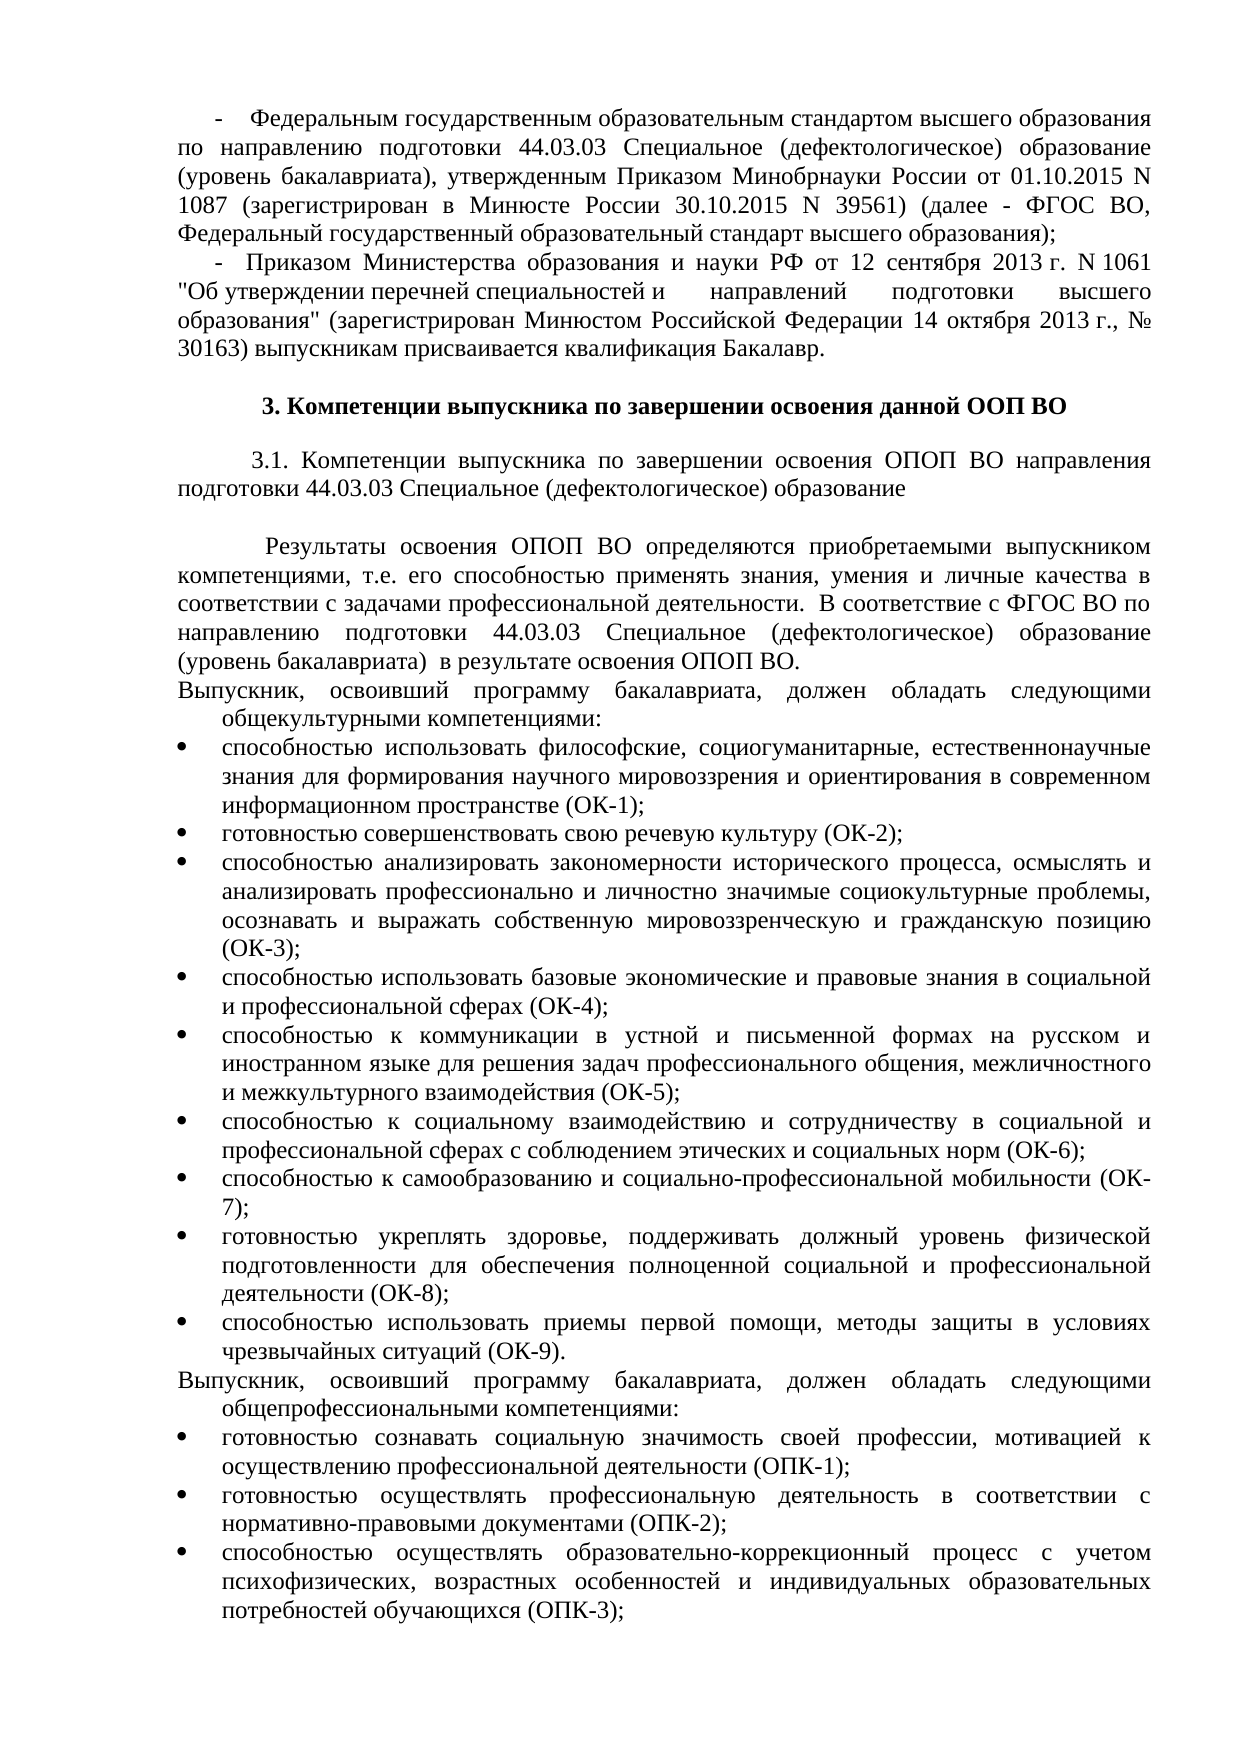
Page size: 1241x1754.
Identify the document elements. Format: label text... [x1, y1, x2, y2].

list способностью использовать философские, социогуманитарные, естественнонаучные знания для формирования научного мировоззрения и ориентирования в современном информационном пространстве (ОК-1); [177, 732, 1152, 818]
list способностью к самообразованию и социально-профессиональной мобильности (ОК-7); [177, 1163, 1152, 1221]
text Выпускник, освоивший программу бакалавриата, должен обладать следующими общепрофессиональными компетенциями: [177, 1365, 1152, 1422]
list готовностью осуществлять профессиональную деятельность в соответствии с нормативно-правовыми документами (ОПК-2); [177, 1480, 1152, 1537]
text Результаты освоения ОПОП ВО определяются приобретаемыми выпускником компетенциями, т.е. его способностью применять знания, умения и личные качества в соответствии с задачами профессиональной деятельности. В соответствие с ФГОС ВО по направлению подготовки 44.03.03 Специальное (дефектологическое) образование (уровень бакалавриата) в результате освоения ОПОП ВО. [177, 531, 1152, 675]
list способностью анализировать закономерности исторического процесса, осмыслять и анализировать профессионально и личностно значимые социокультурные проблемы, осознавать и выражать собственную мировоззренческую и гражданскую позицию (ОК-3); [177, 847, 1152, 962]
text 3. Компетенции выпускника по завершении освоения данной ООП ВО [177, 391, 1152, 420]
list способностью осуществлять образовательно-коррекционный процесс с учетом психофизических, возрастных особенностей и индивидуальных образовательных потребностей обучающихся (ОПК-3); [177, 1537, 1152, 1623]
text - Федеральным государственным образовательным стандартом высшего образования по направлению подготовки 44.03.03 Специальное (дефектологическое) образование (уровень бакалавриата), утвержденным Приказом Минобрнауки России от 01.10.2015 N 1087 (зарегистрирован в Минюсте России 30.10.2015 N 39561) (далее - ФГОС ВО, Федеральный государственный образовательный стандарт высшего образования); [177, 103, 1152, 247]
list готовностью совершенствовать свою речевую культуру (ОК-2); [177, 818, 1152, 847]
list способностью использовать приемы первой помощи, методы защиты в условиях чрезвычайных ситуаций (ОК-9). [177, 1307, 1152, 1365]
text 3.1. Компетенции выпускника по завершении освоения ОПОП ВО направления подготовки 44.03.03 Специальное (дефектологическое) образование [177, 445, 1152, 502]
list способностью использовать базовые экономические и правовые знания в социальной и профессиональной сферах (ОК-4); [177, 962, 1152, 1020]
list способностью к коммуникации в устной и письменной формах на русском и иностранном языке для решения задач профессионального общения, межличностного и межкультурного взаимодействия (ОК-5); [177, 1020, 1152, 1106]
list способностью к социальному взаимодействию и сотрудничеству в социальной и профессиональной сферах с соблюдением этических и социальных норм (ОК-6); [177, 1106, 1152, 1163]
list готовностью укреплять здоровье, поддерживать должный уровень физической подготовленности для обеспечения полноценной социальной и профессиональной деятельности (ОК-8); [177, 1221, 1152, 1307]
list готовностью сознавать социальную значимость своей профессии, мотивацией к осуществлению профессиональной деятельности (ОПК-1); [177, 1422, 1152, 1480]
text - Приказом Министерства образования и науки РФ от 12 сентября 2013 г. N 1061 "Об утверждении перечней специальностей и направлений подготовки высшего образования" (зарегистрирован Минюстом Российской Федерации 14 октября 2013 г., № 30163) выпускникам присваивается квалификация Бакалавр. [177, 247, 1152, 362]
text Выпускник, освоивший программу бакалавриата, должен обладать следующими общекультурными компетенциями: [177, 675, 1152, 732]
